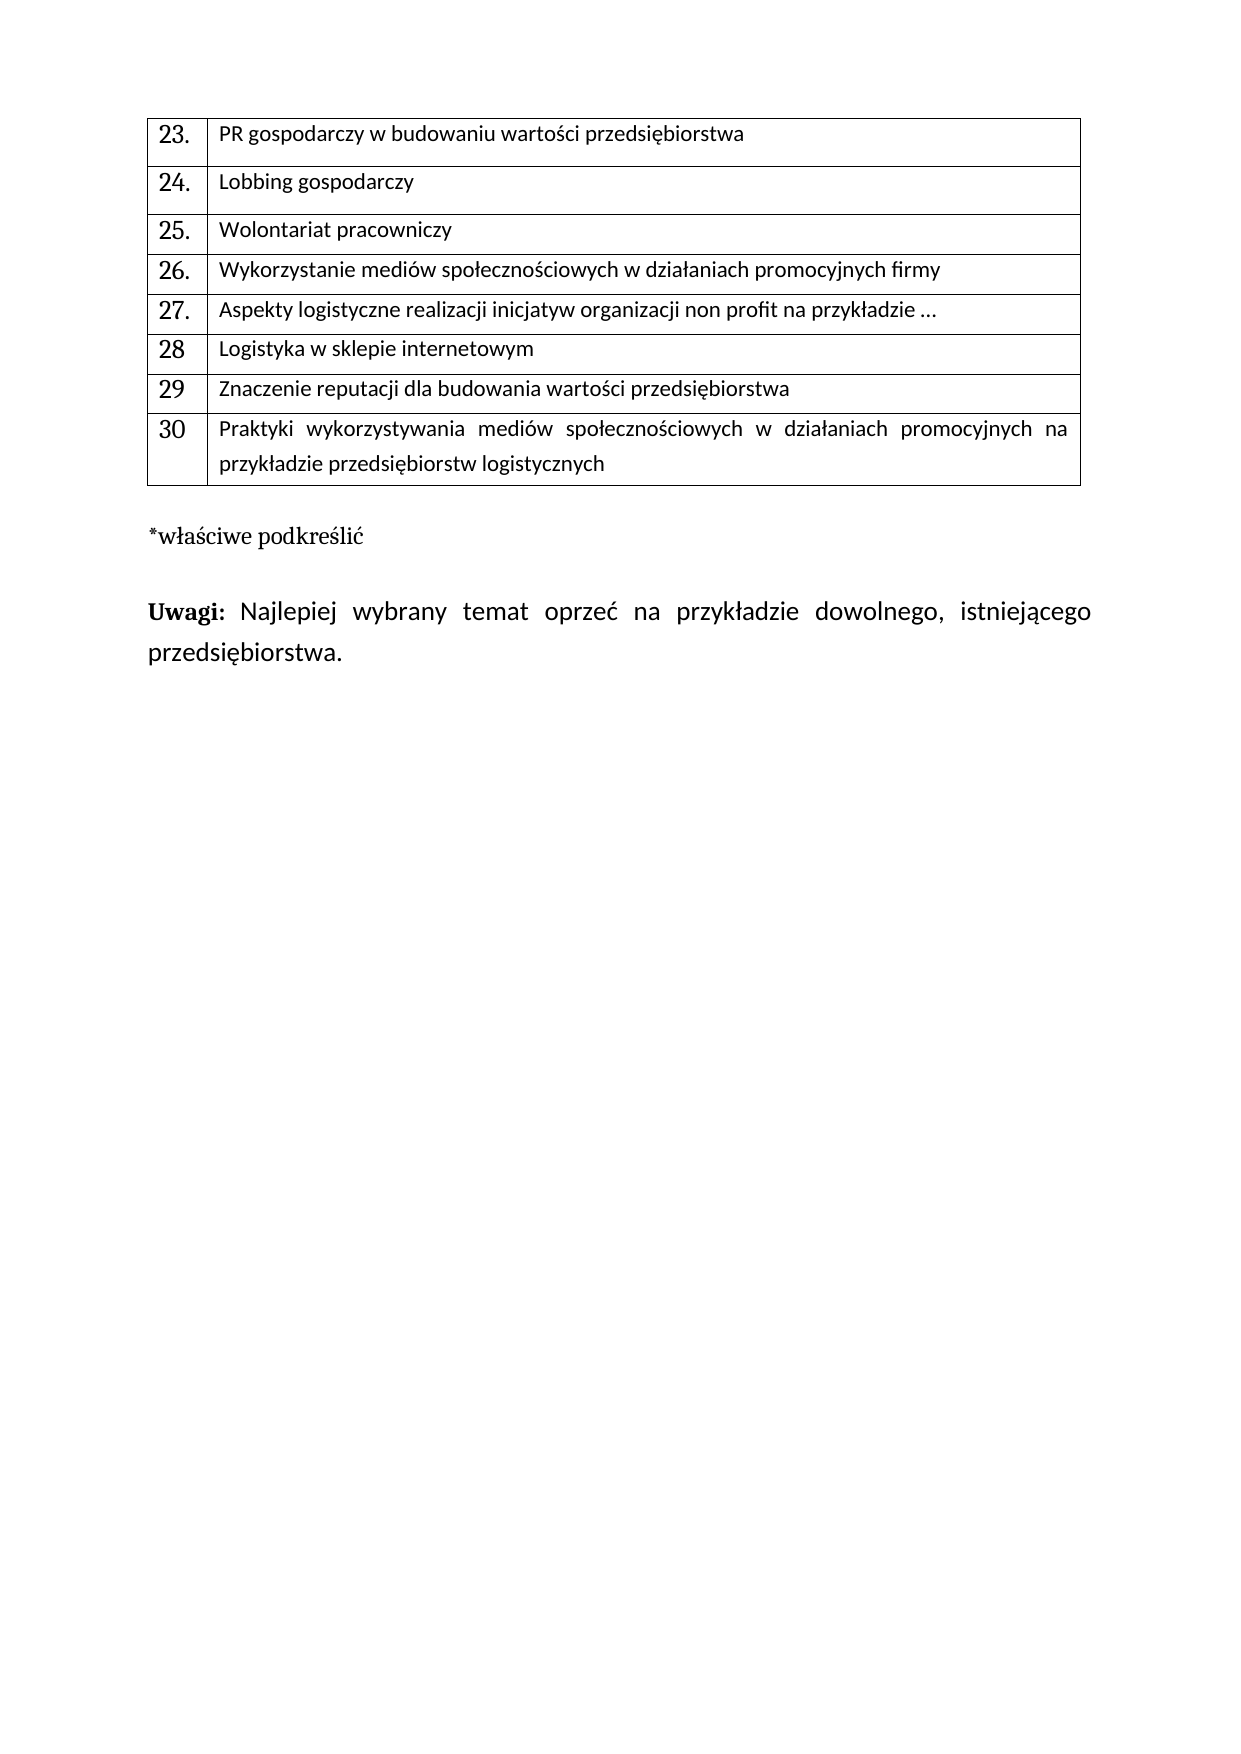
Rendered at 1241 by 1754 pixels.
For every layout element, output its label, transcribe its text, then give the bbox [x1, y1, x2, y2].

text Uwagi: Najlepiej wybrany temat oprzeć na przykładzie dowolnego, istniejącego przedsiębiorstwa. [148, 594, 1093, 668]
table_cell 28 [148, 335, 207, 373]
table_cell Praktyki wykorzystywania mediów społecznościowych w działaniach promocyjnych na przykładzie przedsiębiorstw logistycznych [208, 414, 1080, 485]
table_cell 25. [148, 215, 207, 254]
table_cell 24. [148, 167, 207, 214]
table_cell Logistyka w sklepie internetowym [208, 335, 1080, 373]
table_cell 30 [148, 414, 207, 485]
table_cell Znaczenie reputacji dla budowania wartości przedsiębiorstwa [208, 375, 1080, 413]
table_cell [208, 255, 1080, 294]
table_cell 23. [148, 119, 207, 166]
table_cell Wolontariat pracowniczy [208, 215, 1080, 254]
table_cell Aspekty logistyczne realizacji inicjatyw organizacji non profit na przykładzie … [208, 295, 1080, 333]
table_cell Lobbing gospodarczy [208, 167, 1080, 214]
table_cell PR gospodarczy w budowaniu wartości przedsiębiorstwa [208, 119, 1080, 166]
table_cell 29 [148, 375, 207, 413]
text *właściwe podkreślić [148, 522, 1093, 551]
table_cell 27. [148, 295, 207, 333]
table_cell 26. [148, 255, 207, 294]
